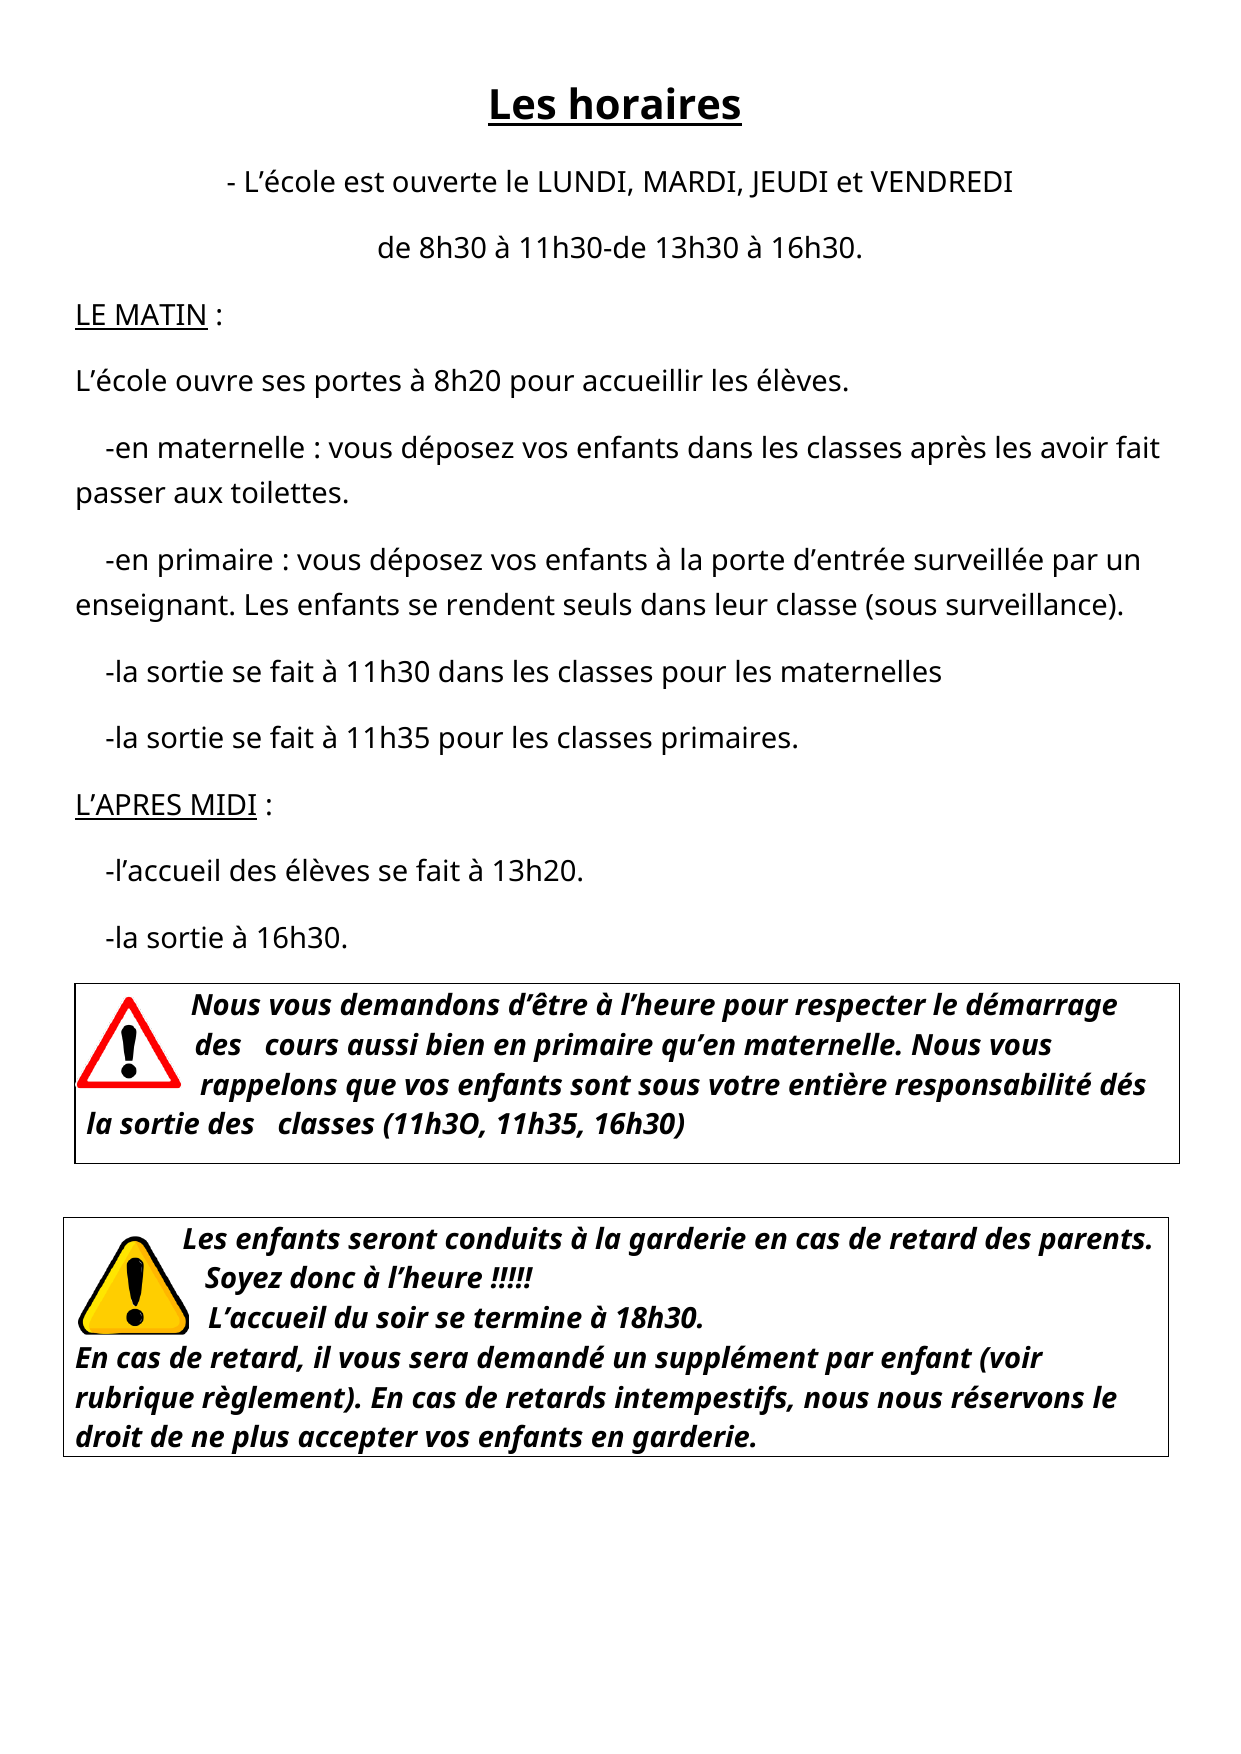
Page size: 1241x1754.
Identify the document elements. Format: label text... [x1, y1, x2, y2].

text -en primaire : vous déposez vos enfants à la porte d’entrée surveillée par un enseignant. Les enfants se rendent seuls dans leur classe (sous surveillance). [75, 539, 1165, 624]
text -l’accueil des élèves se fait à 13h20. [75, 850, 1165, 890]
text L’APRES MIDI : [75, 784, 1165, 824]
text -la sortie se fait à 11h35 pour les classes primaires. [75, 717, 1165, 757]
table_header Nous vous demandons d’être à l’heure pour respecter le démarrage des cours aussi bien en primaire qu’en maternelle. Nous vous rappelons que vos enfants sont sous votre entière responsabilité dés la sortie des classes (11h3O, 11h35, 16h30) [76, 984, 1179, 1163]
picture [78, 1236, 189, 1333]
text Les horaires [75, 75, 1165, 132]
text - L’école est ouverte le LUNDI, MARDI, JEUDI et VENDREDI [75, 161, 1165, 201]
text L’école ouvre ses portes à 8h20 pour accueillir les élèves. [75, 360, 1165, 400]
text -la sortie à 16h30. [75, 917, 1165, 957]
text de 8h30 à 11h30-de 13h30 à 16h30. [75, 227, 1165, 267]
text LE MATIN : [75, 294, 1165, 334]
text -en maternelle : vous déposez vos enfants dans les classes après les avoir fait passer aux toilettes. [75, 427, 1165, 512]
picture [75, 996, 182, 1087]
table_header Les enfants seront conduits à la garderie en cas de retard des parents. Soyez donc à l’heure !!!!! L’accueil du soir se termine à 18h30. En cas de retard, il vous sera demandé un supplément par enfant (voir rubrique règlement). En cas de retards intempestifs, nous nous réservons le droit de ne plus accepter vos enfants en garderie. [64, 1218, 1168, 1456]
text -la sortie se fait à 11h30 dans les classes pour les maternelles [75, 651, 1165, 691]
